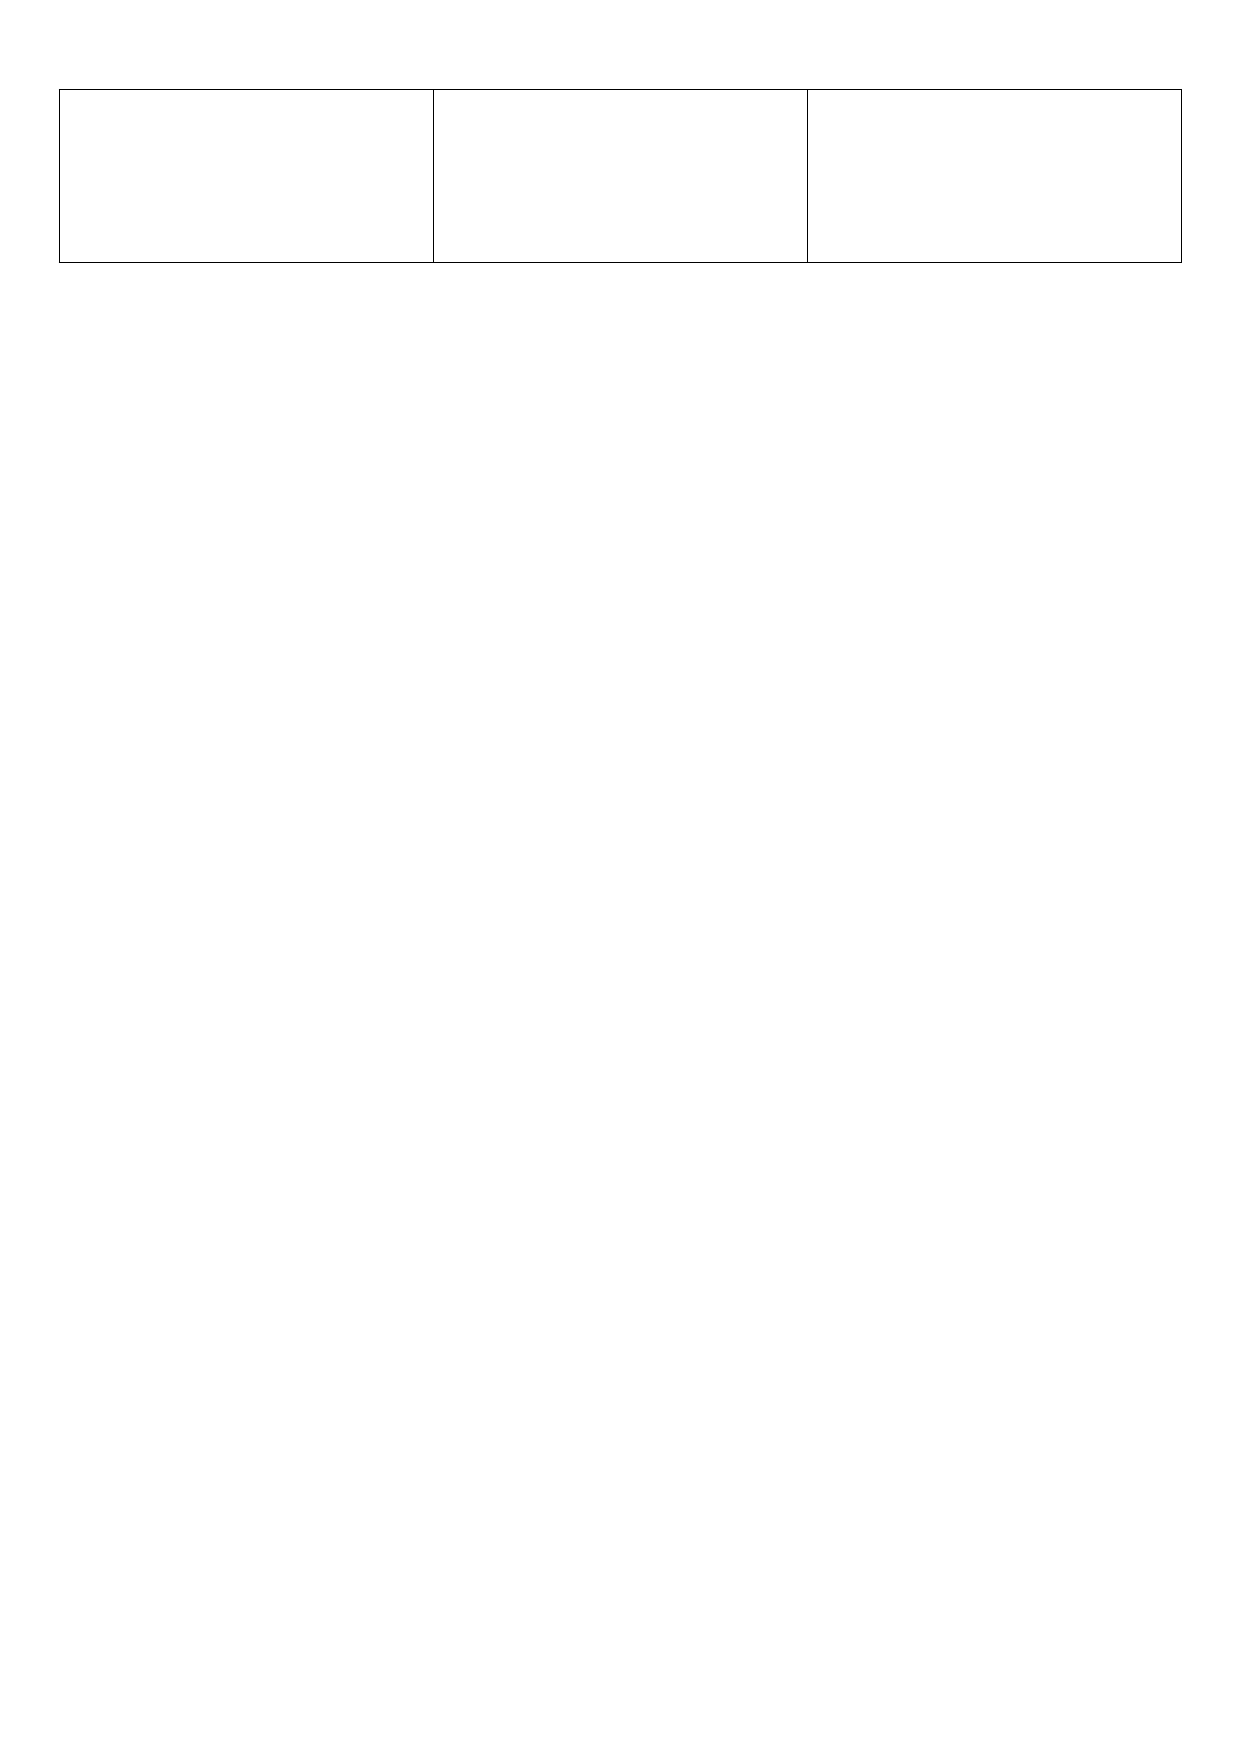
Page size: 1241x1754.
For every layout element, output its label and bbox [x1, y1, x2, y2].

table_cell [434, 90, 807, 262]
table_cell [808, 90, 1181, 262]
table_cell [60, 90, 433, 262]
